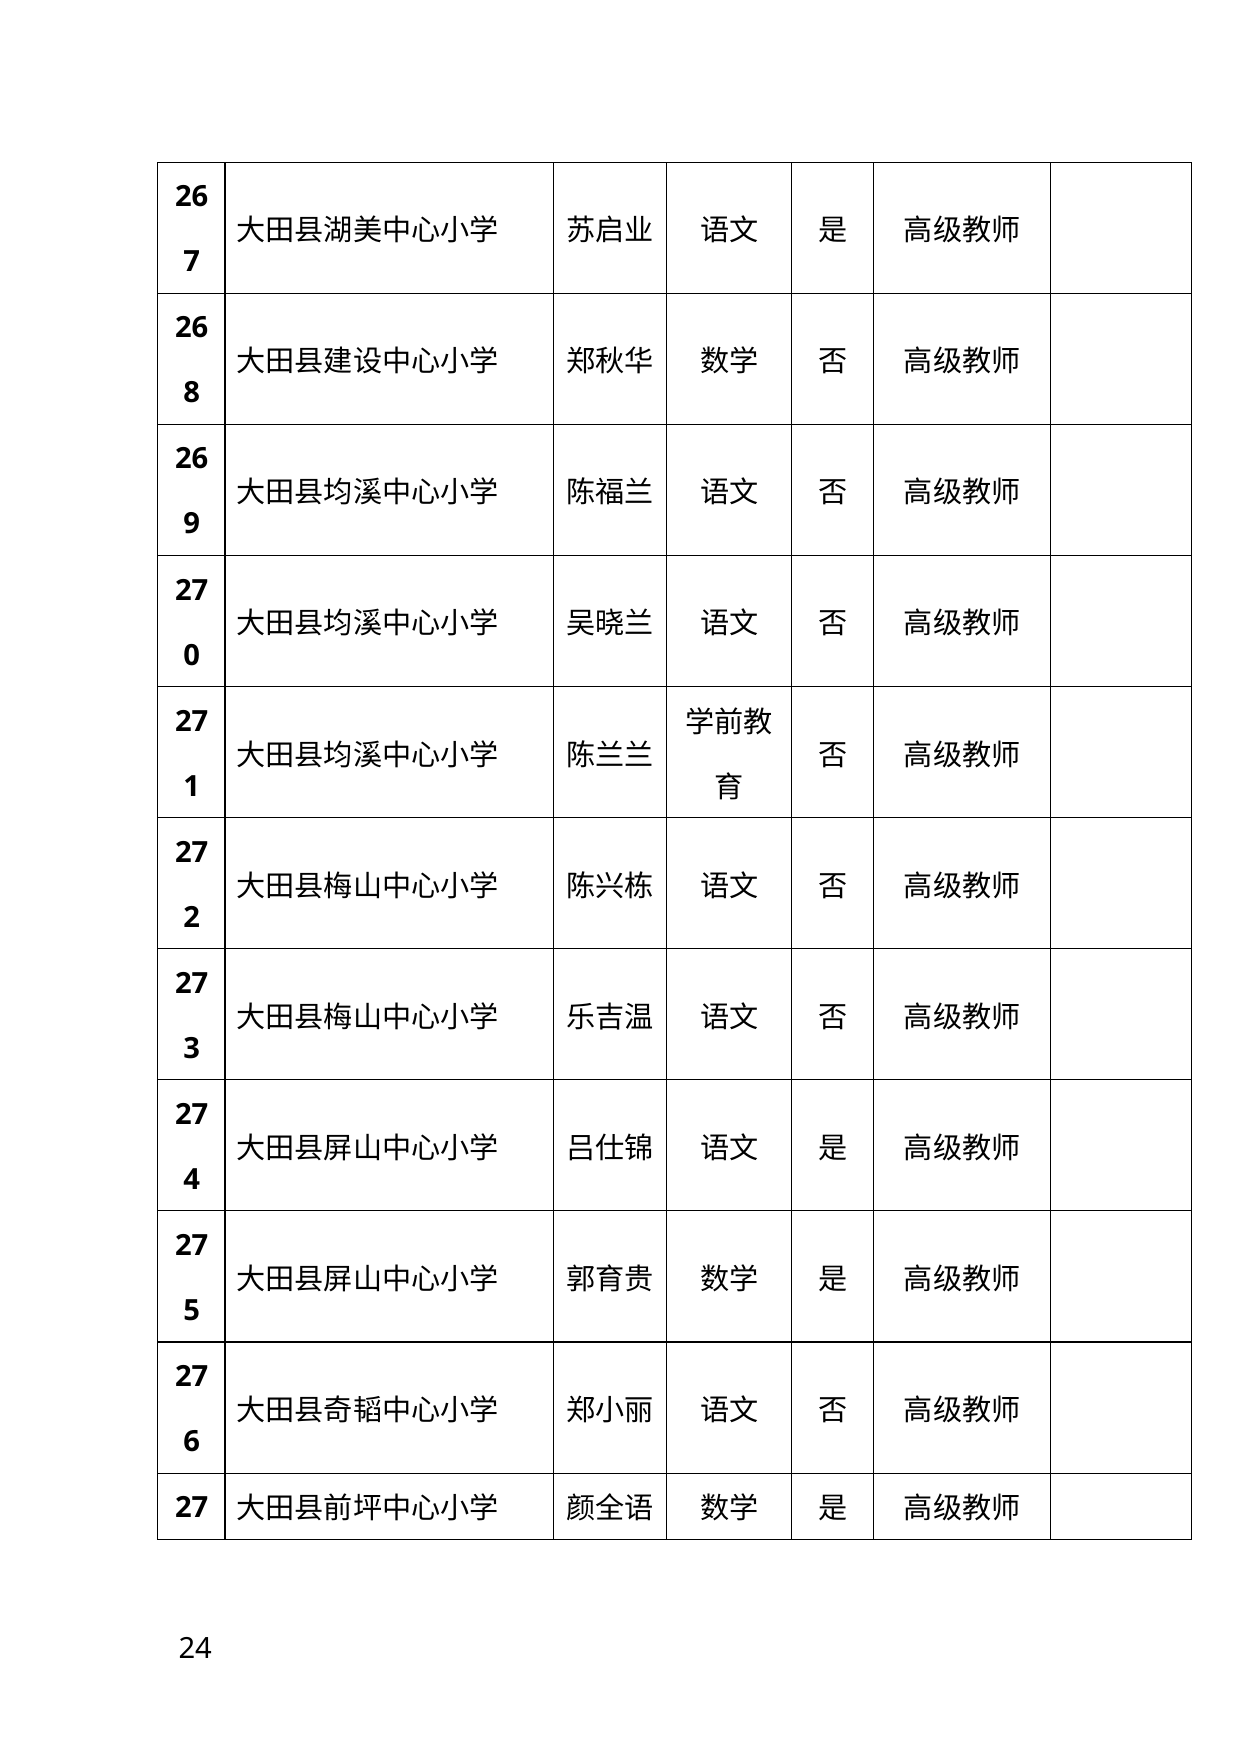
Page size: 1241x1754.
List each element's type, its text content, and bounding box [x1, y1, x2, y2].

table_cell 大田县梅山中心小学 [226, 949, 553, 1079]
table_cell 郑秋华 [554, 294, 666, 424]
table_cell 是 [792, 1211, 873, 1341]
table_cell 否 [792, 425, 873, 555]
table_cell 乐吉温 [554, 949, 666, 1079]
table_cell [1051, 294, 1191, 424]
table_cell 高级教师 [874, 1343, 1050, 1472]
table_cell 吕仕锦 [554, 1080, 666, 1210]
table_cell 高级教师 [874, 818, 1050, 948]
table_cell 277 [158, 1474, 224, 1539]
table_cell 270 [158, 556, 224, 686]
table_cell [1051, 818, 1191, 948]
table_cell 272 [158, 818, 224, 948]
table_cell 数学 [667, 294, 791, 424]
table_cell 数学 [667, 1211, 791, 1341]
table_cell 否 [792, 1343, 873, 1472]
table_cell 大田县屏山中心小学 [226, 1080, 553, 1210]
table_cell 大田县湖美中心小学 [226, 163, 553, 293]
table_cell 否 [792, 949, 873, 1079]
table_cell 275 [158, 1211, 224, 1341]
table_cell [1051, 1080, 1191, 1210]
table_cell 276 [158, 1343, 224, 1472]
table_cell 语文 [667, 818, 791, 948]
table_cell 大田县均溪中心小学 [226, 425, 553, 555]
table_cell 语文 [667, 556, 791, 686]
table_cell 267 [158, 163, 224, 293]
table_cell 大田县前坪中心小学 [226, 1474, 553, 1539]
table_cell [1051, 949, 1191, 1079]
table_cell [1051, 1211, 1191, 1341]
table_cell 吴晓兰 [554, 556, 666, 686]
table_cell 大田县梅山中心小学 [226, 818, 553, 948]
table_cell [1051, 1343, 1191, 1472]
table_cell 语文 [667, 425, 791, 555]
table_cell 大田县建设中心小学 [226, 294, 553, 424]
table_cell 高级教师 [874, 163, 1050, 293]
table_cell 否 [792, 556, 873, 686]
table_cell 大田县屏山中心小学 [226, 1211, 553, 1341]
table_cell 高级教师 [874, 1474, 1050, 1539]
table_cell 273 [158, 949, 224, 1079]
table_cell 274 [158, 1080, 224, 1210]
table_cell 学前教育 [667, 687, 791, 817]
table_cell 语文 [667, 163, 791, 293]
table_cell 是 [792, 1080, 873, 1210]
table_cell 陈兰兰 [554, 687, 666, 817]
table_cell 是 [792, 1474, 873, 1539]
table_cell 大田县均溪中心小学 [226, 687, 553, 817]
table_cell 高级教师 [874, 1211, 1050, 1341]
table_cell 高级教师 [874, 687, 1050, 817]
table_cell 颜全语 [554, 1474, 666, 1539]
table_cell [1051, 425, 1191, 555]
table_cell [1051, 556, 1191, 686]
table_cell 高级教师 [874, 949, 1050, 1079]
table_cell 高级教师 [874, 1080, 1050, 1210]
table_cell 数学 [667, 1474, 791, 1539]
table_cell [1051, 1474, 1191, 1539]
table_cell 268 [158, 294, 224, 424]
table_cell 高级教师 [874, 425, 1050, 555]
table_cell 郑小丽 [554, 1343, 666, 1472]
table_cell 郭育贵 [554, 1211, 666, 1341]
table_cell 语文 [667, 1080, 791, 1210]
table_cell 陈福兰 [554, 425, 666, 555]
table_cell 语文 [667, 949, 791, 1079]
table_cell 语文 [667, 1343, 791, 1472]
table_cell [1051, 687, 1191, 817]
table_cell 陈兴栋 [554, 818, 666, 948]
table_cell 271 [158, 687, 224, 817]
table_cell 高级教师 [874, 556, 1050, 686]
table_cell 否 [792, 294, 873, 424]
table_cell 是 [792, 163, 873, 293]
table_cell 否 [792, 818, 873, 948]
table_cell 高级教师 [874, 294, 1050, 424]
table_cell 大田县奇韬中心小学 [226, 1343, 553, 1472]
table_cell 否 [792, 687, 873, 817]
table_cell [1051, 163, 1191, 293]
table_cell 大田县均溪中心小学 [226, 556, 553, 686]
table_cell 苏启业 [554, 163, 666, 293]
table_cell 269 [158, 425, 224, 555]
